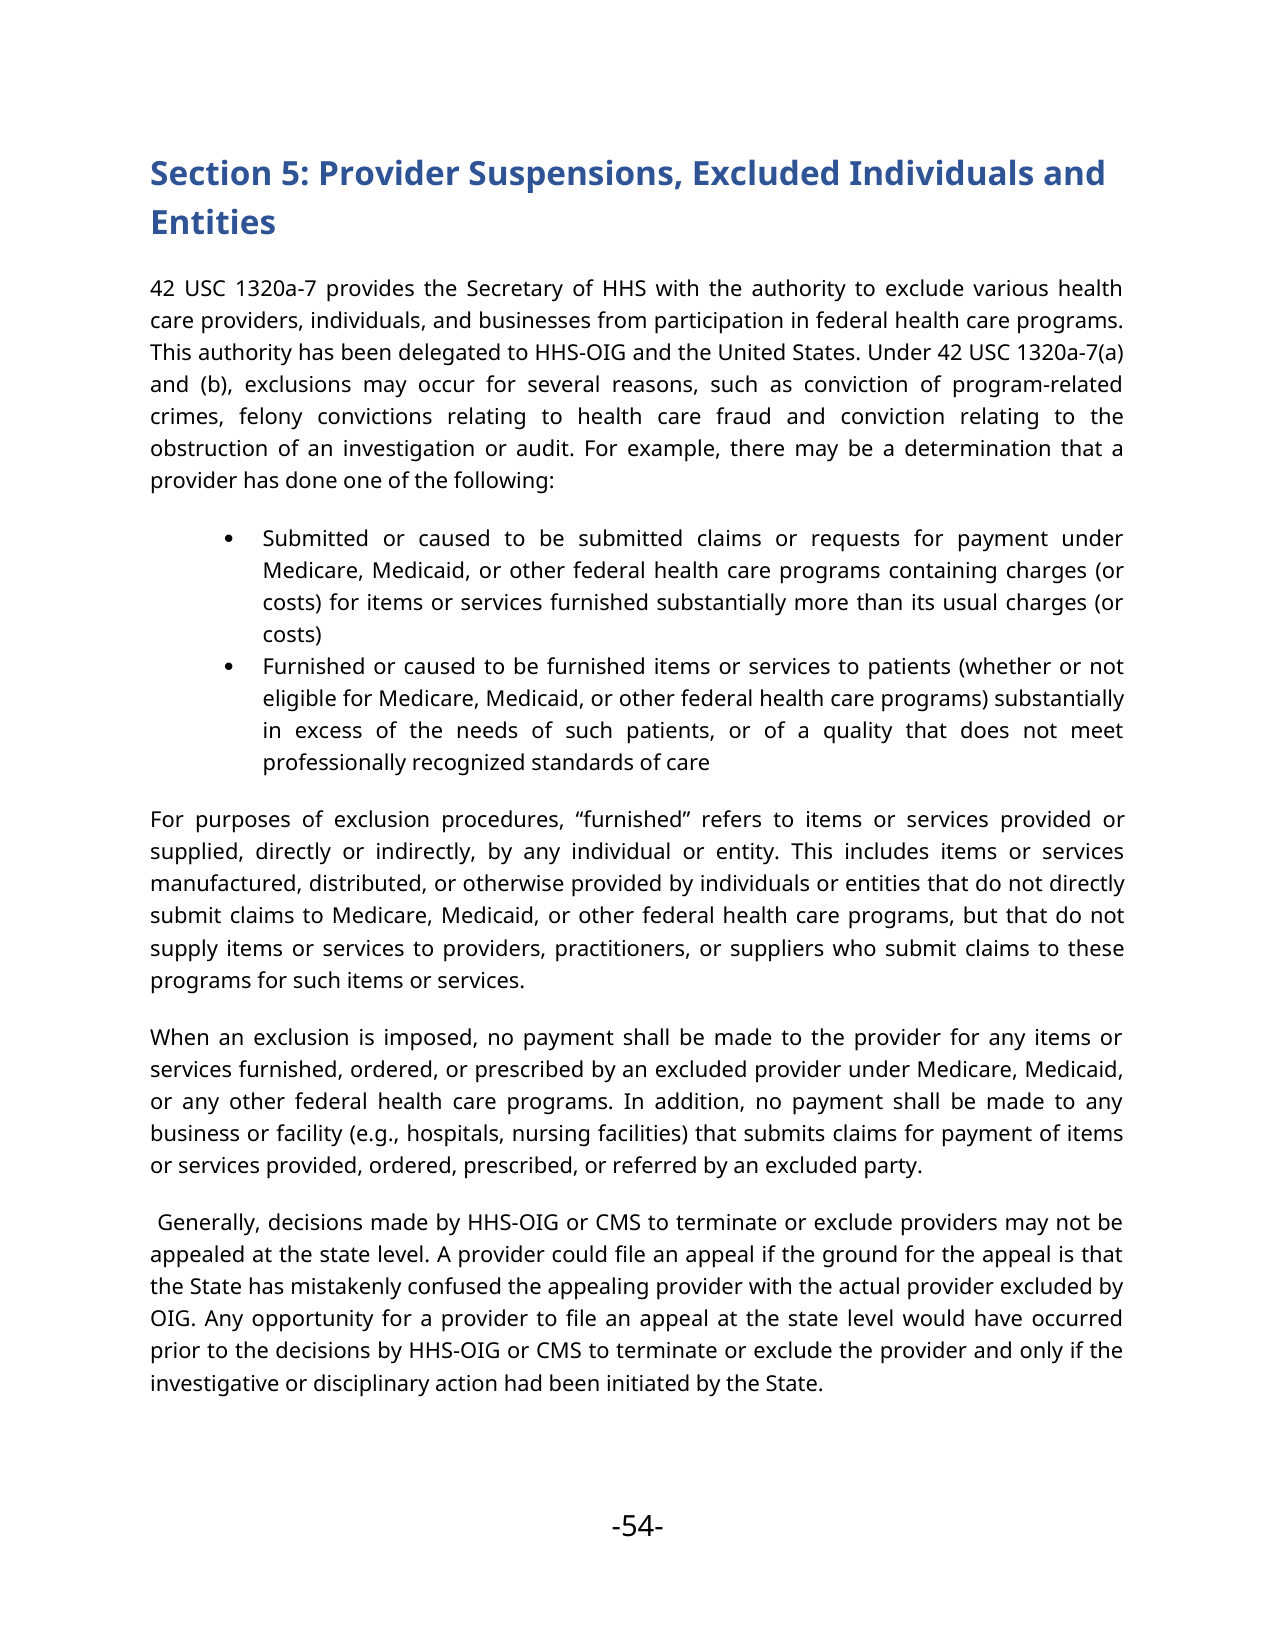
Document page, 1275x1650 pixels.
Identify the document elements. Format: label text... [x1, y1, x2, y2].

subtitle Section 5: Provider Suspensions, Excluded Individuals and Entities [150, 150, 1125, 244]
list When an exclusion is imposed, no payment shall be made to the provider for any items or services furnished, ordered, or prescribed by an excluded provider under Medicare, Medicaid, or any other federal health care programs. In addition, no payment shall be made to any business or facility (e.g., hospitals, nursing facilities) that submits claims for payment of items or services provided, ordered, prescribed, or referred by an excluded party. [150, 1022, 1125, 1180]
list Submitted or caused to be submitted claims or requests for payment under Medicare, Medicaid, or other federal health care programs containing charges (or costs) for items or services furnished substantially more than its usual charges (or costs) [225, 522, 1125, 648]
list Generally, decisions made by HHS-OIG or CMS to terminate or exclude providers may not be appealed at the state level. A provider could file an appeal if the ground for the appeal is that the State has mistakenly confused the appealing provider with the actual provider excluded by OIG. Any opportunity for a provider to file an appeal at the state level would have occurred prior to the decisions by HHS-OIG or CMS to terminate or exclude the provider and only if the investigative or disciplinary action had been initiated by the State. [150, 1207, 1125, 1397]
list 42 USC 1320a-7 provides the Secretary of HHS with the authority to exclude various health care providers, individuals, and businesses from participation in federal health care programs. This authority has been delegated to HHS-OIG and the United States. Under 42 USC 1320a-7(a) and (b), exclusions may occur for several reasons, such as conviction of program-related crimes, felony convictions relating to health care fraud and conviction relating to the obstruction of an investigation or audit. For example, there may be a determination that a provider has done one of the following: [150, 273, 1125, 495]
list For purposes of exclusion procedures, “furnished” refers to items or services provided or supplied, directly or indirectly, by any individual or entity. This includes items or services manufactured, distributed, or otherwise provided by individuals or entities that do not directly submit claims to Medicare, Medicaid, or other federal health care programs, but that do not supply items or services to providers, practitioners, or suppliers who submit claims to these programs for such items or services. [150, 804, 1125, 994]
list Furnished or caused to be furnished items or services to patients (whether or not eligible for Medicare, Medicaid, or other federal health care programs) substantially in excess of the needs of such patients, or of a quality that does not meet professionally recognized standards of care [225, 651, 1125, 777]
